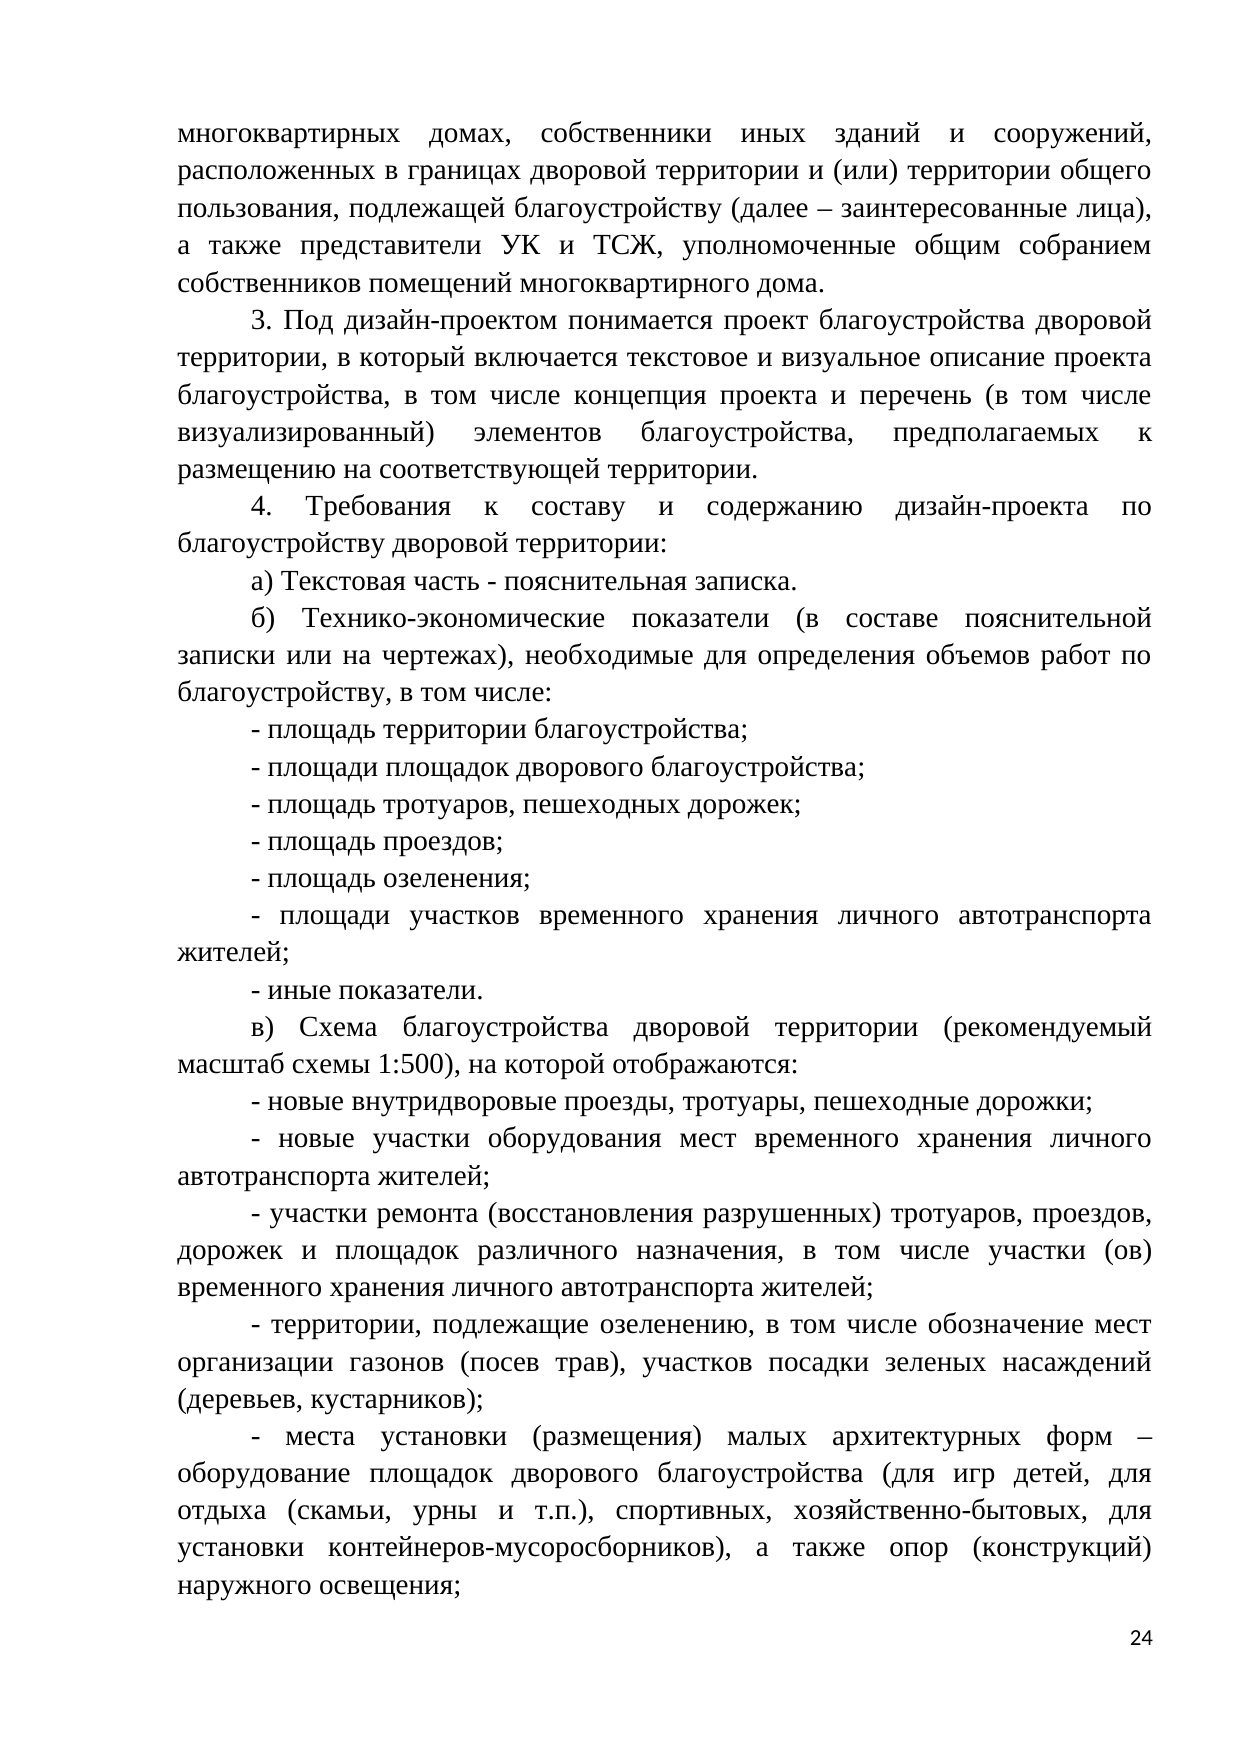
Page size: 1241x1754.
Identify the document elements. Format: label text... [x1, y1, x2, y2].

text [177, 115, 1153, 298]
text - участки ремонта (восстановления разрушенных) тротуаров, проездов, дорожек и площадок различного назначения, в том числе участки (ов) временного хранения личного автотранспорта жителей; [177, 1195, 1153, 1303]
text - площади участков временного хранения личного автотранспорта жителей; [177, 897, 1153, 968]
text б) Технико-экономические показатели (в составе пояснительной записки или на чертежах), необходимые для определения объемов работ по благоустройству, в том числе: [177, 600, 1153, 708]
text - площадь тротуаров, пешеходных дорожек; [177, 786, 1153, 819]
text - места установки (размещения) малых архитектурных форм – оборудование площадок дворового благоустройства (для игр детей, для отдыха (скамьи, урны и т.п.), спортивных, хозяйственно-бытовых, для установки контейнеров-мусоросборников), а также опор (конструкций) наружного освещения; [177, 1418, 1153, 1600]
text - площадь проездов; [177, 823, 1153, 857]
text в) Схема благоустройства дворовой территории (рекомендуемый масштаб схемы 1:500), на которой отображаются: [177, 1009, 1153, 1080]
text - новые внутридворовые проезды, тротуары, пешеходные дорожки; [177, 1083, 1153, 1117]
text 3. Под дизайн-проектом понимается проект благоустройства дворовой территории, в который включается текстовое и визуальное описание проекта благоустройства, в том числе концепция проекта и перечень (в том числе визуализированный) элементов благоустройства, предполагаемых к размещению на соответствующей территории. [177, 302, 1153, 485]
text 4. Требования к составу и содержанию дизайн-проекта по благоустройству дворовой территории: [177, 488, 1153, 559]
text - площади площадок дворового благоустройства; [177, 749, 1153, 782]
text - иные показатели. [177, 972, 1153, 1005]
text - площадь территории благоустройства; [177, 711, 1153, 745]
text - новые участки оборудования мест временного хранения личного автотранспорта жителей; [177, 1121, 1153, 1191]
text - площадь озеленения; [177, 860, 1153, 894]
text а) Текстовая часть - пояснительная записка. [177, 563, 1153, 596]
text - территории, подлежащие озеленению, в том числе обозначение мест организации газонов (посев трав), участков посадки зеленых насаждений (деревьев, кустарников); [177, 1306, 1153, 1414]
